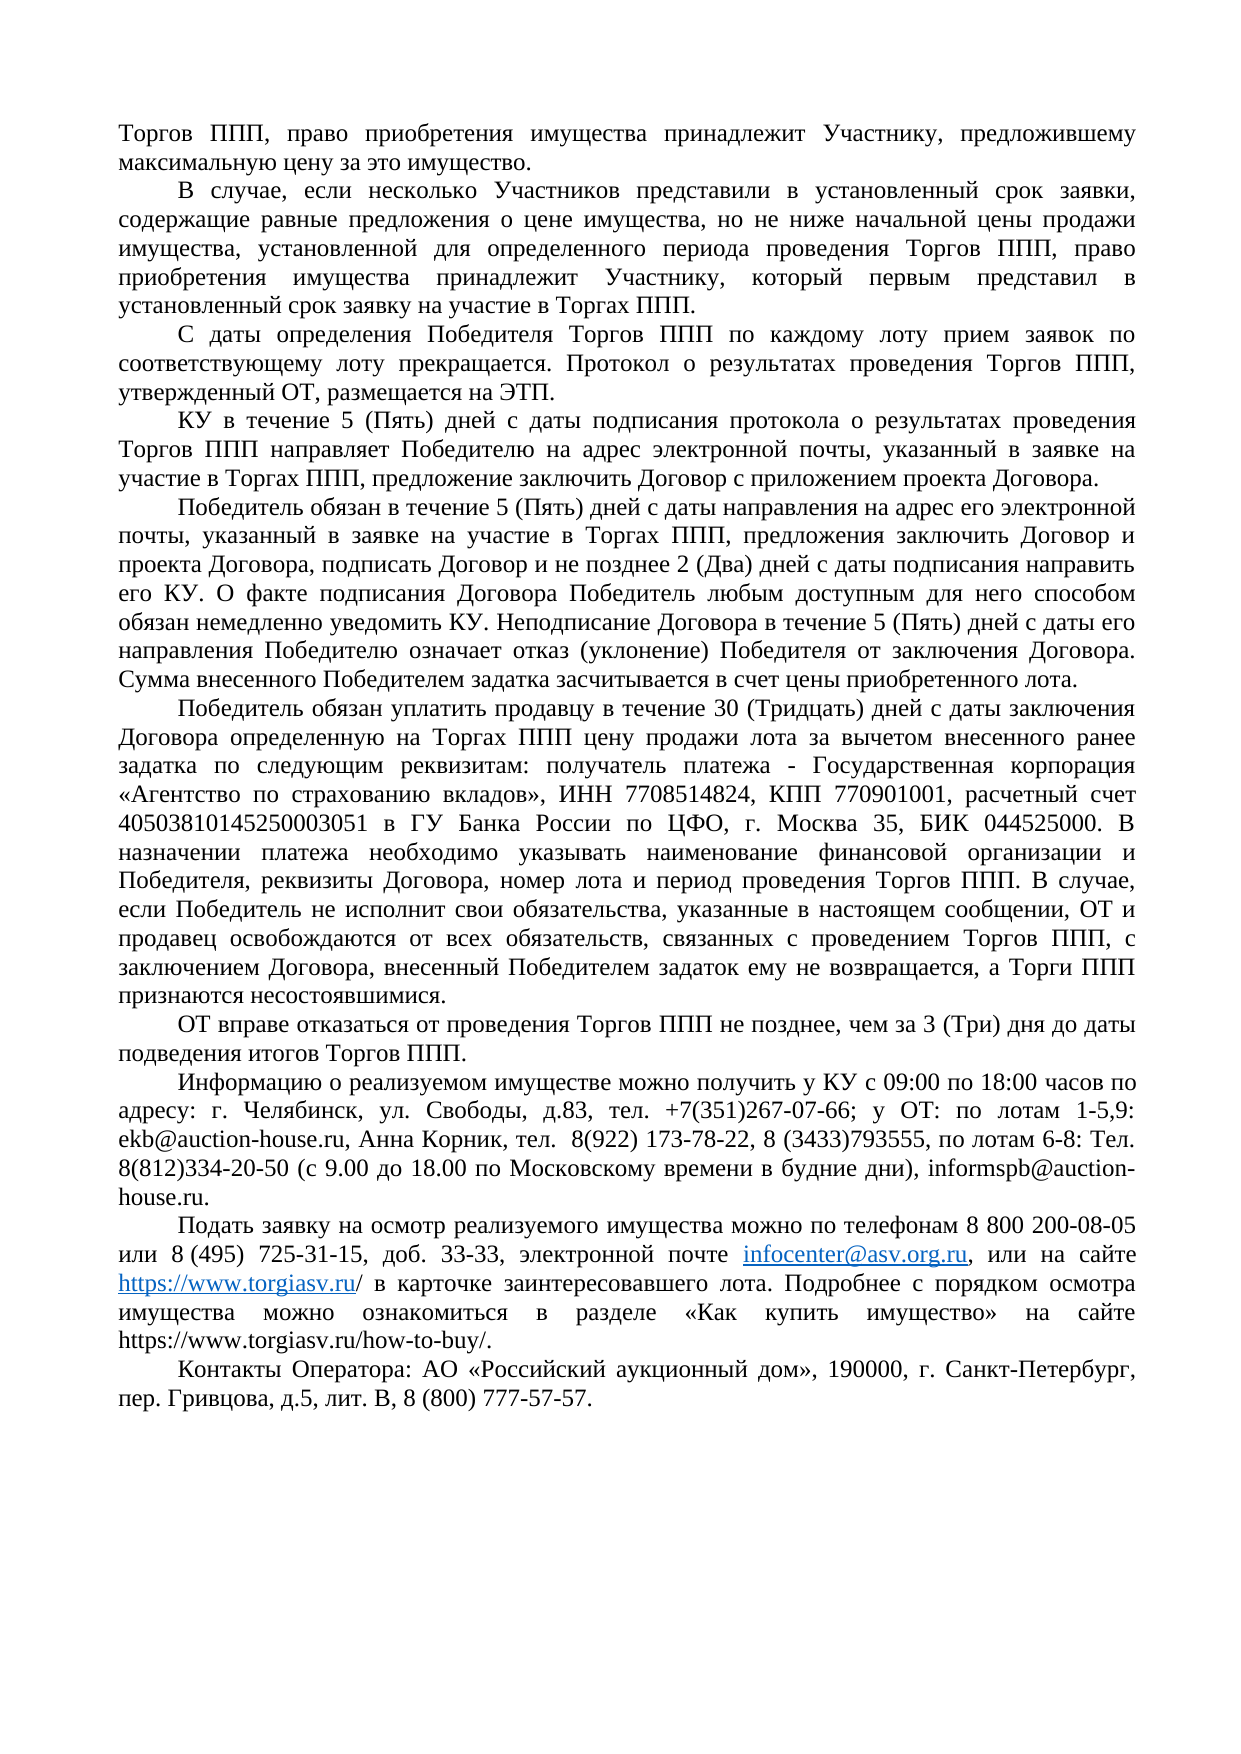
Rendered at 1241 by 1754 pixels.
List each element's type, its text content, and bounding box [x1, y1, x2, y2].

text Информацию о реализуемом имуществе можно получить у КУ с 09:00 по 18:00 часов по адресу: г. Челябинск, ул. Свободы, д.83, тел. +7(351)267-07-66; у ОТ: по лотам 1-5,9: ekb@auction-house.ru, Анна Корник, тел. 8(922) 173-78-22, 8 (3433)793555, по лотам 6-8: Тел. 8(812)334-20-50 (с 9.00 до 18.00 по Московскому времени в будние дни), informspb@auction-house.ru. [118, 1067, 1137, 1211]
text Победитель обязан в течение 5 (Пять) дней с даты направления на адрес его электронной почты, указанный в заявке на участие в Торгах ППП, предложения заключить Договор и проекта Договора, подписать Договор и не позднее 2 (Два) дней с даты подписания направить его КУ. О факте подписания Договора Победитель любым доступным для него способом обязан немедленно уведомить КУ. Неподписание Договора в течение 5 (Пять) дней с даты его направления Победителю означает отказ (уклонение) Победителя от заключения Договора. Сумма внесенного Победителем задатка засчитывается в счет цены приобретенного лота. [118, 492, 1137, 693]
text С даты определения Победителя Торгов ППП по каждому лоту прием заявок по соответствующему лоту прекращается. Протокол о результатах проведения Торгов ППП, утвержденный ОТ, размещается на ЭТП. [118, 319, 1137, 406]
text В случае, если несколько Участников представили в установленный срок заявки, содержащие равные предложения о цене имущества, но не ниже начальной цены продажи имущества, установленной для определенного периода проведения Торгов ППП, право приобретения имущества принадлежит Участнику, который первым представил в установленный срок заявку на участие в Торгах ППП. [118, 176, 1137, 319]
text Контакты Оператора: АО «Российский аукционный дом», 190000, г. Санкт-Петербург, пер. Гривцова, д.5, лит. В, 8 (800) 777-57-57. [118, 1354, 1137, 1412]
text Победитель обязан уплатить продавцу в течение 30 (Тридцать) дней с даты заключения Договора определенную на Торгах ППП цену продажи лота за вычетом внесенного ранее задатка по следующим реквизитам: получатель платежа - Государственная корпорация «Агентство по страхованию вкладов», ИНН 7708514824, КПП 770901001, расчетный счет 40503810145250003051 в ГУ Банка России по ЦФО, г. Москва 35, БИК 044525000. В назначении платежа необходимо указывать наименование финансовой организации и Победителя, реквизиты Договора, номер лота и период проведения Торгов ППП. В случае, если Победитель не исполнит свои обязательства, указанные в настоящем сообщении, ОТ и продавец освобождаются от всех обязательств, связанных с проведением Торгов ППП, с заключением Договора, внесенный Победителем задаток ему не возвращается, а Торги ППП признаются несостоявшимися. [118, 693, 1137, 1009]
text Подать заявку на осмотр реализуемого имущества можно по телефонам 8 800 200-08-05 или 8 (495) 725-31-15, доб. 33-33, электронной почте infocenter@asv.org.ru, или на сайте https://www.torgiasv.ru/ в карточке заинтересовавшего лота. Подробнее с порядком осмотра имущества можно ознакомиться в разделе «Как купить имущество» на сайте https://www.torgiasv.ru/how-to-buy/. [118, 1211, 1137, 1354]
text КУ в течение 5 (Пять) дней с даты подписания протокола о результатах проведения Торгов ППП направляет Победителю на адрес электронной почты, указанный в заявке на участие в Торгах ППП, предложение заключить Договор с приложением проекта Договора. [118, 406, 1137, 492]
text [118, 118, 1137, 176]
text ОТ вправе отказаться от проведения Торгов ППП не позднее, чем за 3 (Три) дня до даты подведения итогов Торгов ППП. [118, 1009, 1137, 1067]
